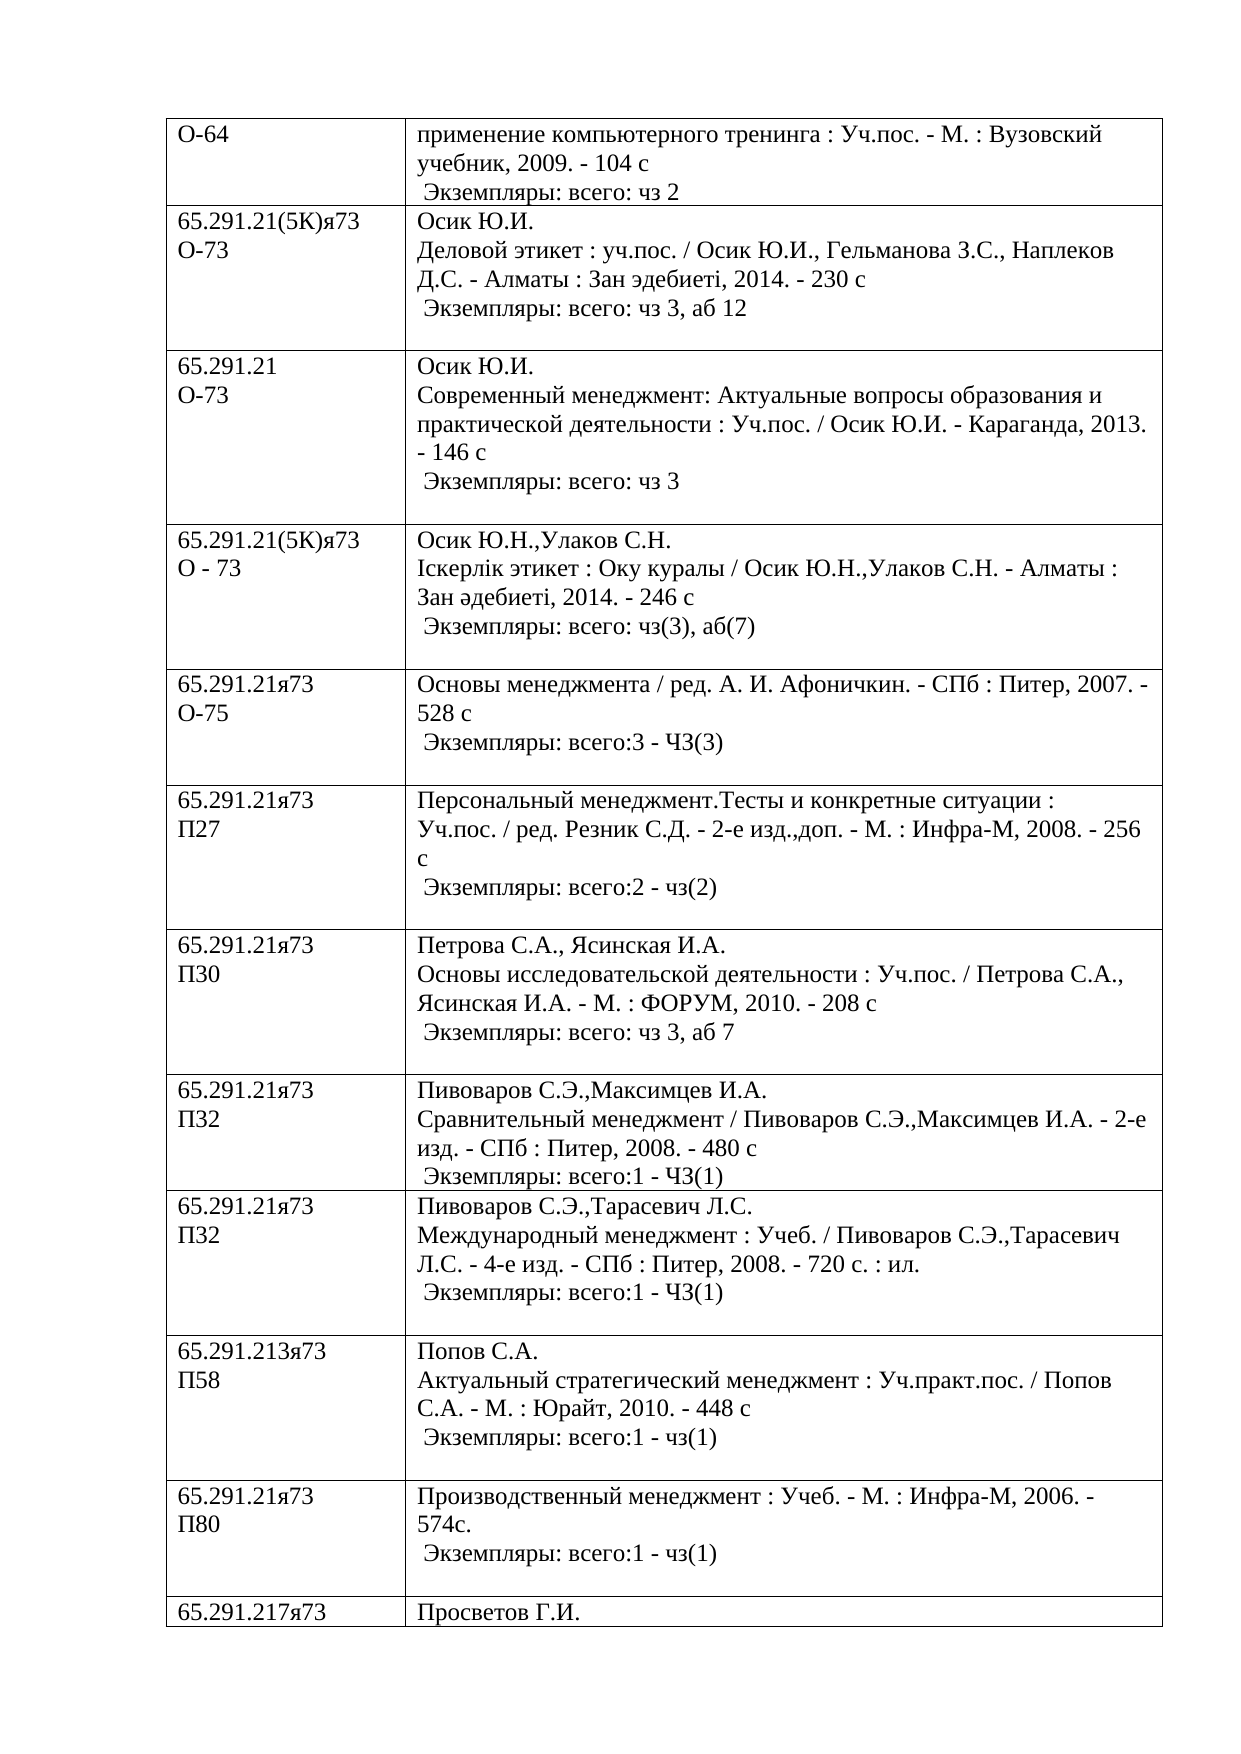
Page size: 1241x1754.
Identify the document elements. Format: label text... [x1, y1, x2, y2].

table_cell 65.291.213я73 П58 [167, 1336, 405, 1480]
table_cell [406, 1597, 1162, 1626]
table_cell 65.291.212.8 О-64 [167, 119, 405, 205]
table_cell 65.291.21я73 П32 [167, 1075, 405, 1190]
table_cell 65.291.21я73 О-75 [167, 670, 405, 784]
table_cell 65.291.217я73 П82 [167, 1597, 405, 1626]
table_cell 65.291.21я73 П30 [167, 930, 405, 1074]
table_cell 65.291.21 О-73 [167, 351, 405, 524]
table_cell Петрова С.А., Ясинская И.А. Основы исследовательской деятельности : Уч.пос. / Петрова С.А., Ясинская И.А. - М. : ФОРУМ, 2010. - 208 с Экземпляры: всего: чз 3, аб 7 [406, 930, 1162, 1074]
table_cell Осик Ю.И. Деловой этикет : уч.пос. / Осик Ю.И., Гельманова З.С., Наплеков Д.С. - Алматы : Зан эдебиетi, 2014. - 230 с Экземпляры: всего: чз 3, аб 12 [406, 206, 1162, 350]
table_cell 65.291.21я73 П27 [167, 786, 405, 929]
table_cell 65.291.21(5К)я73 О-73 [167, 206, 405, 350]
table_cell Основы менеджмента / ред. А. И. Афоничкин. - СПб : Питер, 2007. - 528 с Экземпляры: всего:3 - ЧЗ(3) [406, 670, 1162, 784]
table_cell Персональный менеджмент.Тесты и конкретные ситуации : Уч.пос. / ред. Резник С.Д. - 2-е изд.,доп. - М. : Инфра-М, 2008. - 256 с Экземпляры: всего:2 - чз(2) [406, 786, 1162, 929]
table_cell Производственный менеджмент : Учеб. - М. : Инфра-М, 2006. - 574с. Экземпляры: всего:1 - чз(1) [406, 1481, 1162, 1596]
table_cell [406, 119, 1162, 205]
table_cell 65.291.21я73 П80 [167, 1481, 405, 1596]
table_cell Осик Ю.И. Современный менеджмент: Актуальные вопросы образования и практической деятельности : Уч.пос. / Осик Ю.И. - Караганда, 2013. - 146 с Экземпляры: всего: чз 3 [406, 351, 1162, 524]
table_cell Пивоваров С.Э.,Максимцев И.А. Сравнительный менеджмент / Пивоваров С.Э.,Максимцев И.А. - 2-е изд. - СПб : Питер, 2008. - 480 с Экземпляры: всего:1 - ЧЗ(1) [406, 1075, 1162, 1190]
table_cell 65.291.21я73 П32 [167, 1191, 405, 1335]
table_cell Осик Ю.Н.,Улаков С.Н. Іскерлік этикет : Оку куралы / Осик Ю.Н.,Улаков С.Н. - Алматы : Зан әдебиеті, 2014. - 246 с Экземпляры: всего: чз(3), аб(7) [406, 525, 1162, 668]
table_cell Пивоваров С.Э.,Тарасевич Л.С. Международный менеджмент : Учеб. / Пивоваров С.Э.,Тарасевич Л.С. - 4-е изд. - СПб : Питер, 2008. - 720 с. : ил. Экземпляры: всего:1 - ЧЗ(1) [406, 1191, 1162, 1335]
table_cell Попов С.А. Актуальный стратегический менеджмент : Уч.практ.пос. / Попов С.А. - М. : Юрайт, 2010. - 448 с Экземпляры: всего:1 - чз(1) [406, 1336, 1162, 1480]
table_cell 65.291.21(5К)я73 О - 73 [167, 525, 405, 668]
